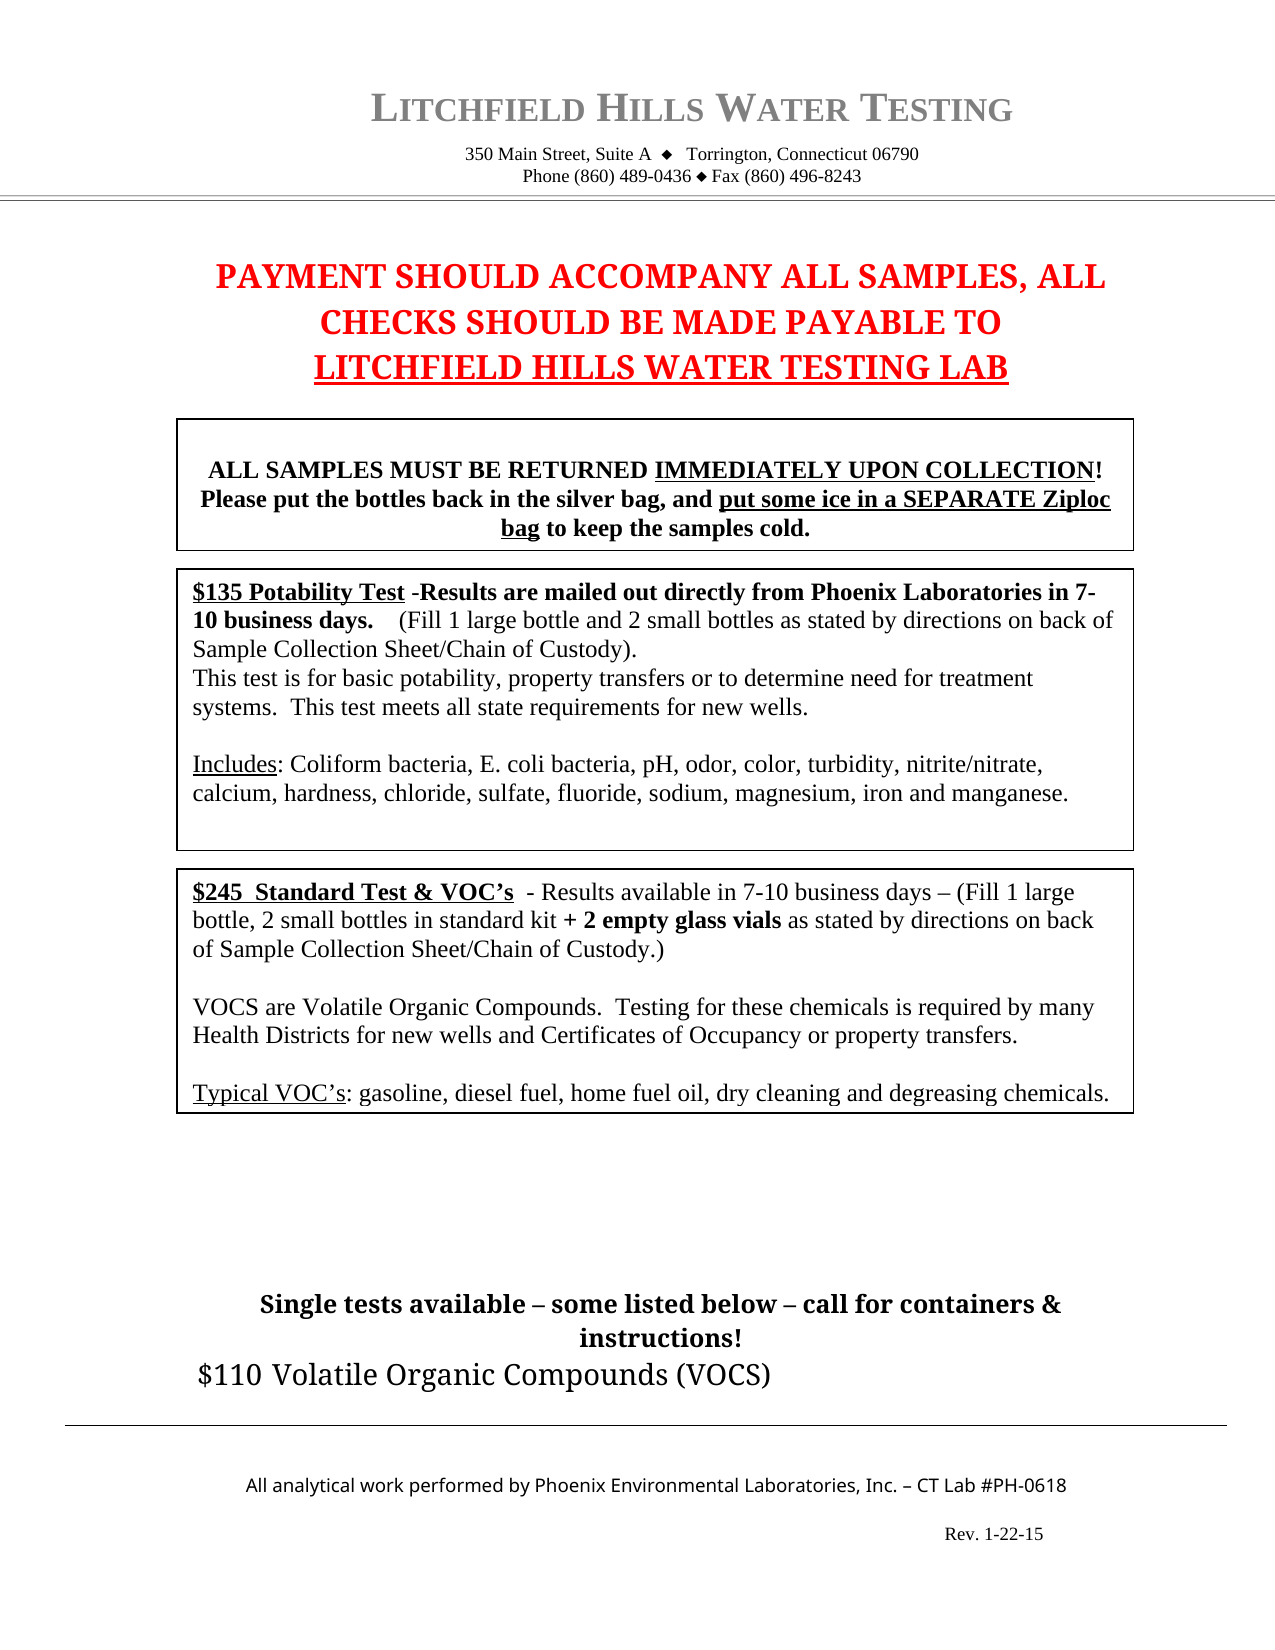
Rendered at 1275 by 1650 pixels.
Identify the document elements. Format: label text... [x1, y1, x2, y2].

text Single tests available – some listed below – call for containers & instructions! [197, 1286, 1125, 1354]
text PAYMENT SHOULD ACCOMPANY ALL SAMPLES, ALL CHECKS SHOULD BE MADE PAYABLE TO [197, 253, 1125, 344]
text LITCHFIELD HILLS WATER TESTING LAB [197, 344, 1125, 389]
text $110 Volatile Organic Compounds (VOCS) [197, 1354, 1125, 1394]
